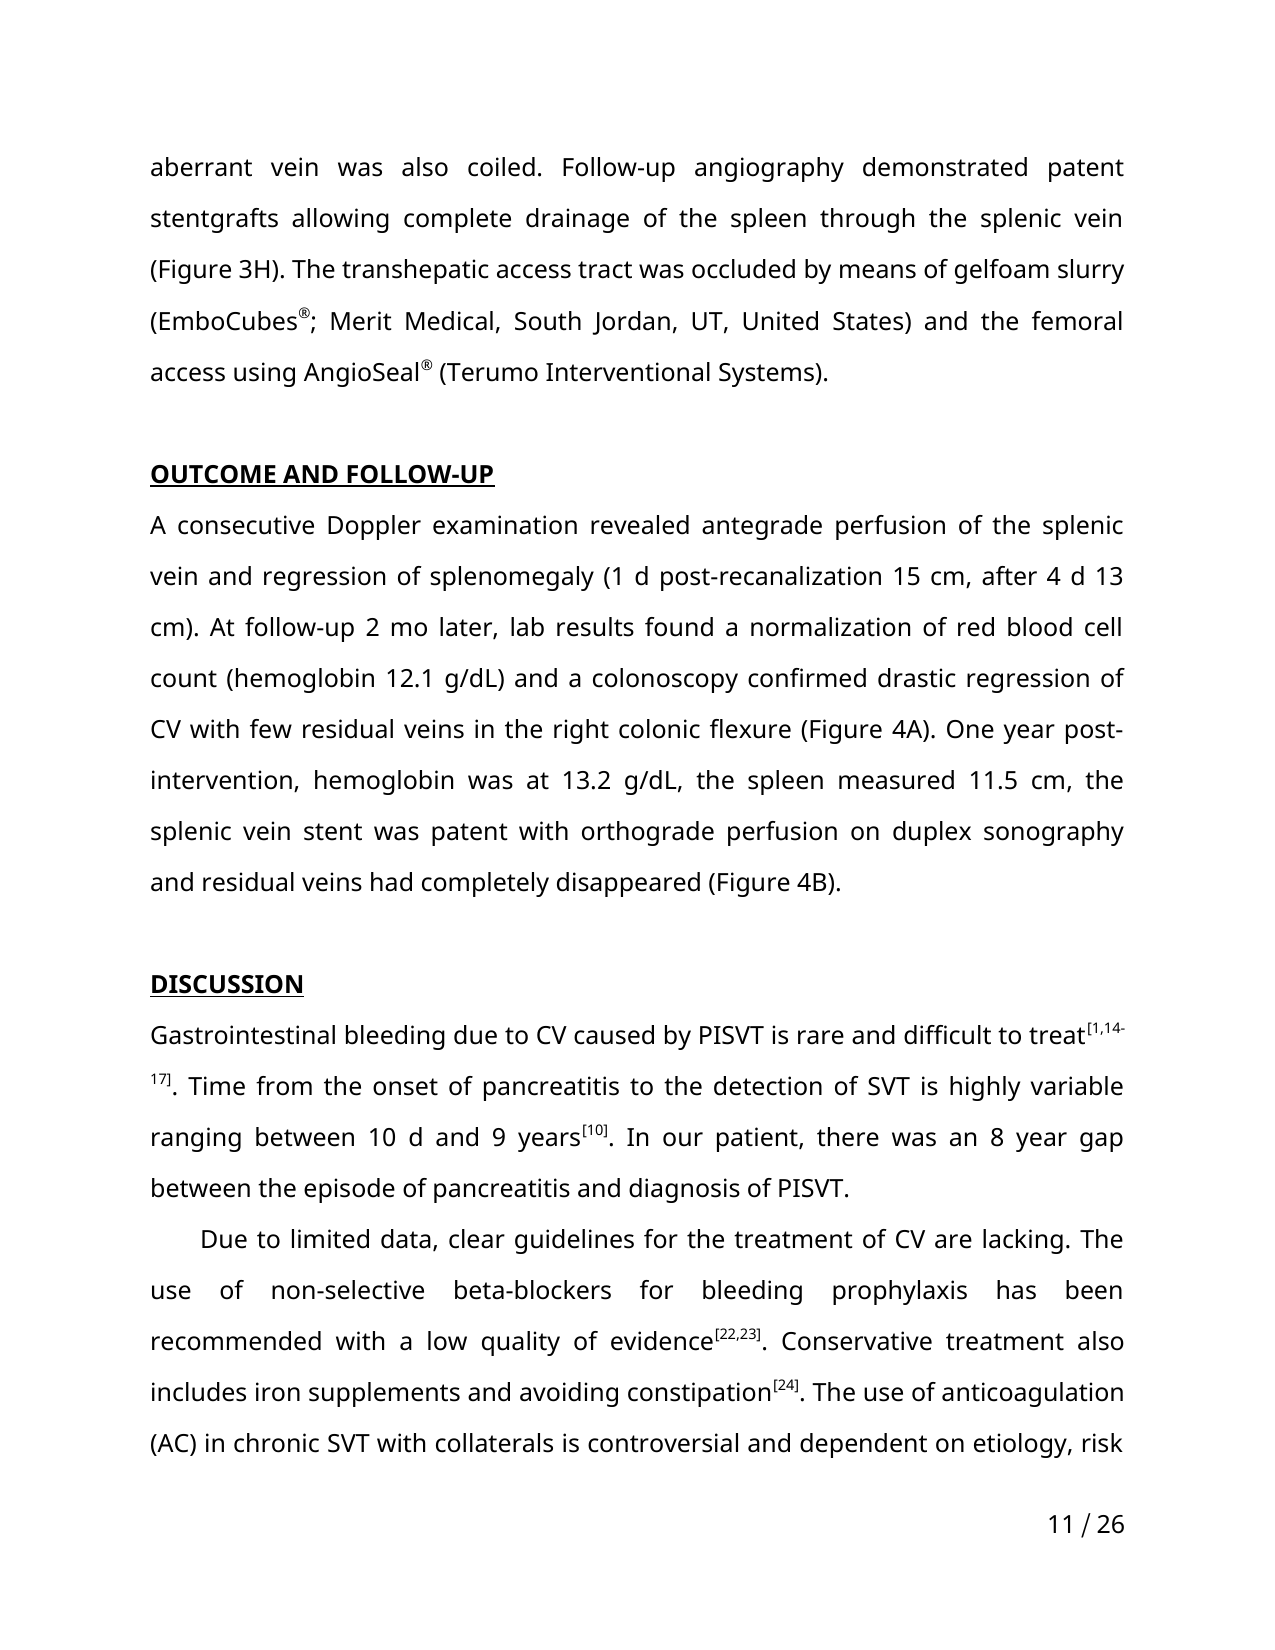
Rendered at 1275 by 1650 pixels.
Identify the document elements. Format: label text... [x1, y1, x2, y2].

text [150, 150, 1125, 388]
text DISCUSSION [150, 967, 1125, 1001]
text Gastrointestinal bleeding due to CV caused by PISVT is rare and difficult to treat[1,14-17]. Time from the onset of pancreatitis to the detection of SVT is highly variable ranging between 10 d and 9 years[10]. In our patient, there was an 8 year gap between the episode of pancreatitis and diagnosis of PISVT. [150, 1018, 1125, 1205]
text OUTCOME AND FOLLOW-UP [150, 456, 1125, 490]
text A consecutive Doppler examination revealed antegrade perfusion of the splenic vein and regression of splenomegaly (1 d post-recanalization 15 cm, after 4 d 13 cm). At follow-up 2 mo later, lab results found a normalization of red blood cell count (hemoglobin 12.1 g/dL) and a colonoscopy confirmed drastic regression of CV with few residual veins in the right colonic flexure (Figure 4A). One year post-intervention, hemoglobin was at 13.2 g/dL, the spleen measured 11.5 cm, the splenic vein stent was patent with orthograde perfusion on duplex sonography and residual veins had completely disappeared (Figure 4B). [150, 507, 1125, 899]
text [150, 1222, 1125, 1460]
